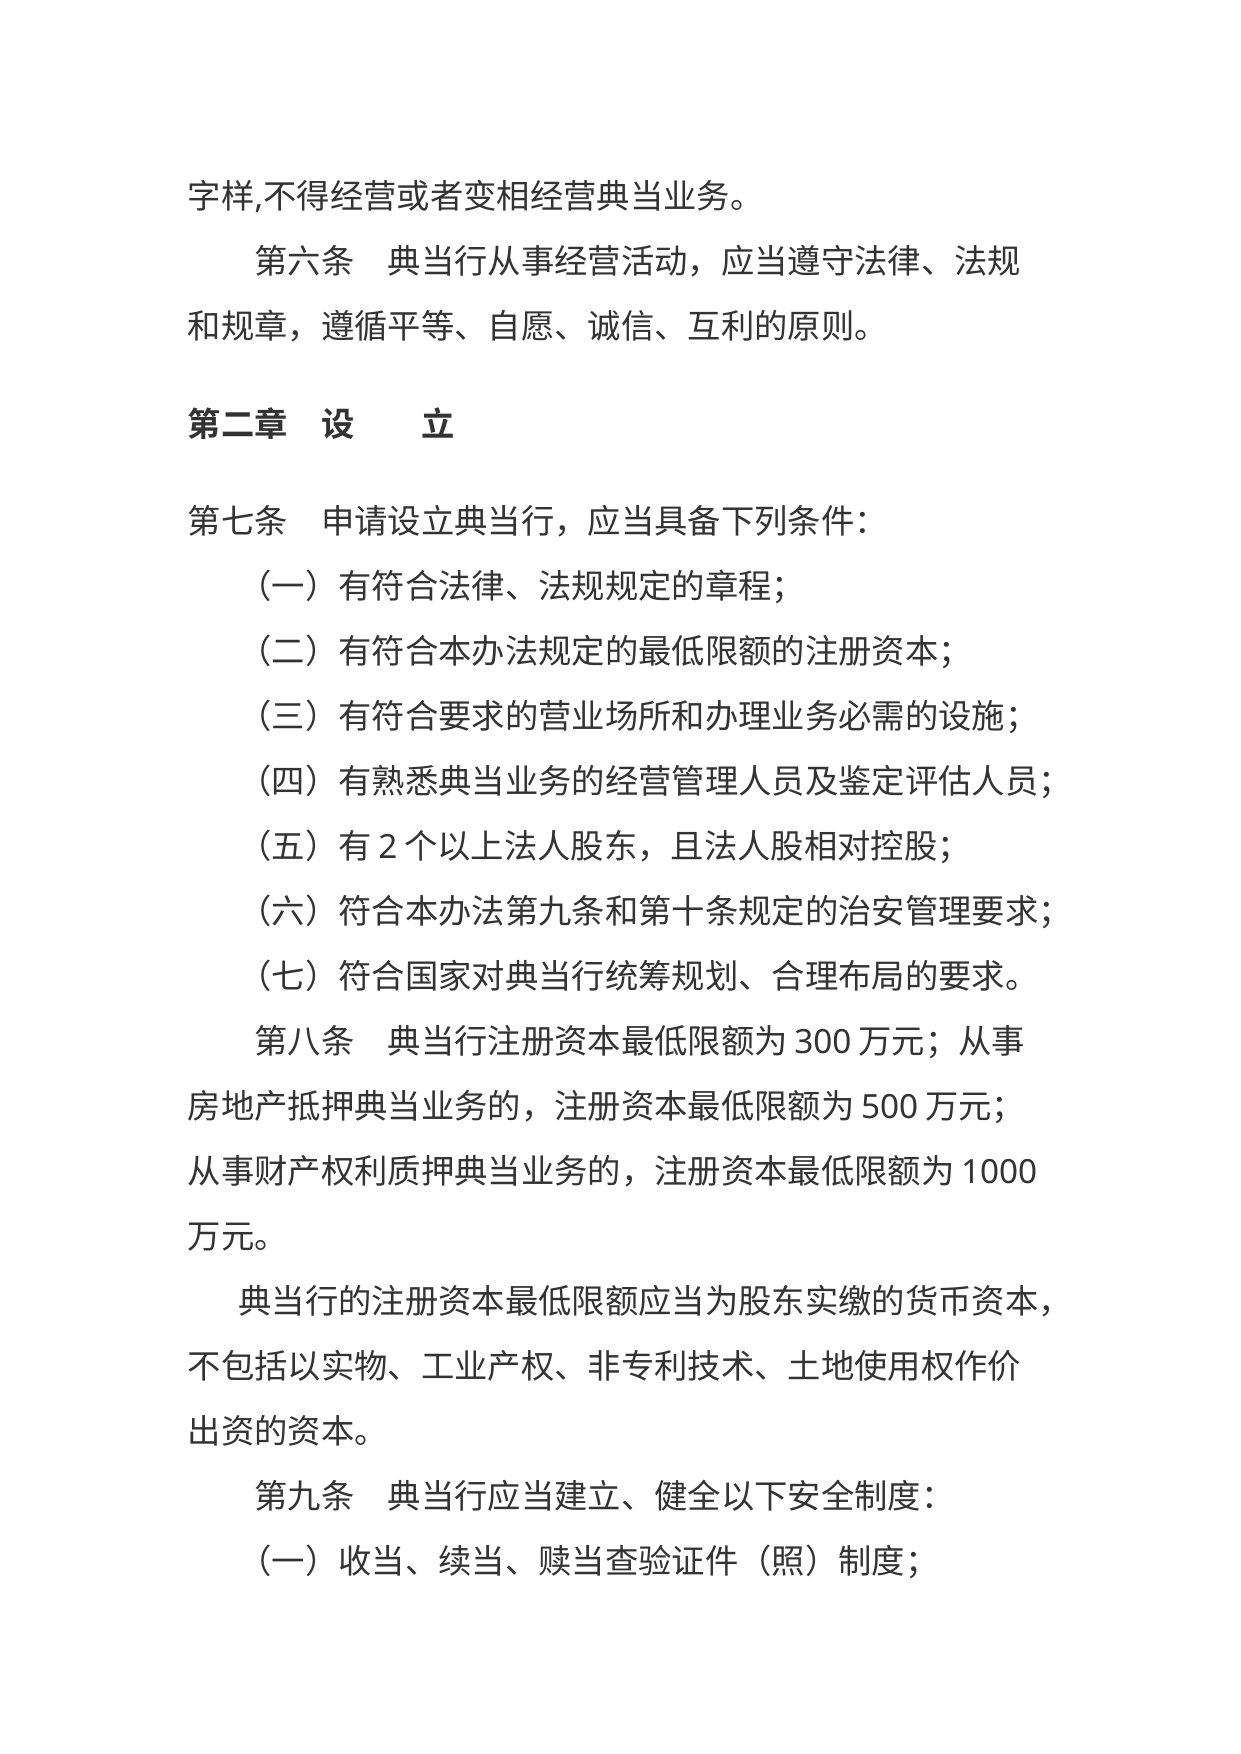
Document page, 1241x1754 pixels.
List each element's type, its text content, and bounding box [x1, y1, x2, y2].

text （二）有符合本办法规定的最低限额的注册资本； [187, 617, 1053, 682]
text 第九条 典当行应当建立、健全以下安全制度： [187, 1462, 1053, 1527]
text （一）有符合法律、法规规定的章程； [187, 552, 1053, 617]
text 第七条 申请设立典当行，应当具备下列条件： [187, 487, 1053, 552]
text （四）有熟悉典当业务的经营管理人员及鉴定评估人员； [187, 747, 1053, 812]
text （一）收当、续当、赎当查验证件（照）制度； [187, 1527, 1053, 1592]
text （三）有符合要求的营业场所和办理业务必需的设施； [187, 682, 1053, 747]
text 第八条 典当行注册资本最低限额为300万元；从事房地产抵押典当业务的，注册资本最低限额为500万元；从事财产权利质押典当业务的，注册资本最低限额为1000万元。 [187, 1007, 1053, 1267]
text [187, 162, 1053, 227]
text （七）符合国家对典当行统筹规划、合理布局的要求。 [187, 942, 1053, 1007]
text 典当行的注册资本最低限额应当为股东实缴的货币资本，不包括以实物、工业产权、非专利技术、土地使用权作价出资的资本。 [187, 1267, 1053, 1462]
text （六）符合本办法第九条和第十条规定的治安管理要求； [187, 877, 1053, 942]
text 第二章 设 立 [187, 389, 1053, 454]
text （五）有2个以上法人股东，且法人股相对控股； [187, 812, 1053, 877]
text 第六条 典当行从事经营活动，应当遵守法律、法规和规章，遵循平等、自愿、诚信、互利的原则。 [187, 227, 1053, 357]
